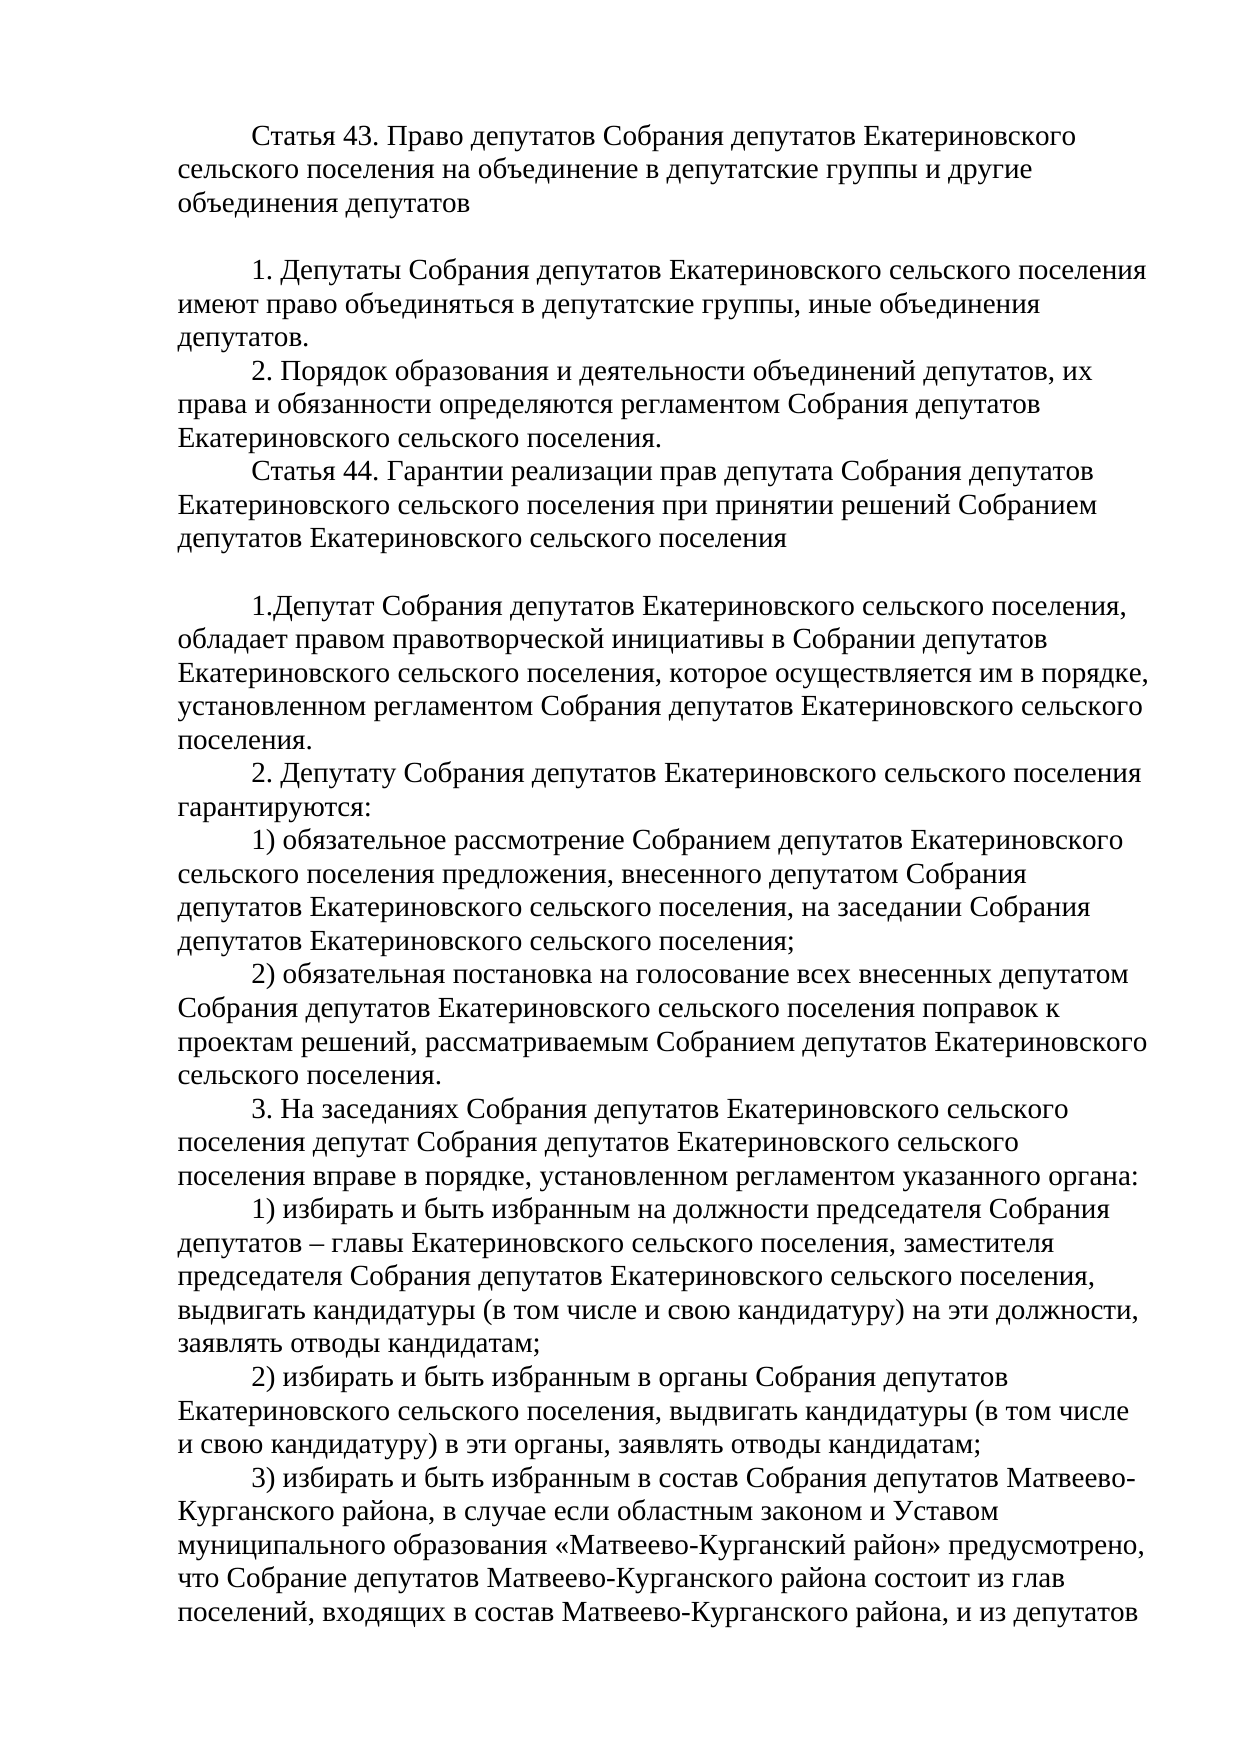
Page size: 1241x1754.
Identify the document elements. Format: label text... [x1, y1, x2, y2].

text 1) обязательное рассмотрение Собранием депутатов Екатериновского сельского поселения предложения, внесенного депутатом Собрания депутатов Екатериновского сельского поселения, на заседании Собрания депутатов Екатериновского сельского поселения; [177, 822, 1152, 957]
text 1.Депутат Собрания депутатов Екатериновского сельского поселения, обладает правом правотворческой инициативы в Собрании депутатов Екатериновского сельского поселения, которое осуществляется им в порядке, установленном регламентом Собрания депутатов Екатериновского сельского поселения. [177, 588, 1152, 755]
text 1. Депутаты Собрания депутатов Екатериновского сельского поселения имеют право объединяться в депутатские группы, иные объединения депутатов. [177, 252, 1152, 353]
text Статья 43. Право депутатов Собрания депутатов Екатериновского сельского поселения на объединение в депутатские группы и другие объединения депутатов [177, 118, 1152, 219]
text 2. Порядок образования и деятельности объединений депутатов, их права и обязанности определяются регламентом Собрания депутатов Екатериновского сельского поселения. [177, 353, 1152, 453]
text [177, 1460, 1152, 1627]
text 2) избирать и быть избранным в органы Собрания депутатов Екатериновского сельского поселения, выдвигать кандидатуры (в том числе и свою кандидатуру) в эти органы, заявлять отводы кандидатам; [177, 1359, 1152, 1460]
text 1) избирать и быть избранным на должности председателя Собрания депутатов – главы Екатериновского сельского поселения, заместителя председателя Собрания депутатов Екатериновского сельского поселения, выдвигать кандидатуры (в том числе и свою кандидатуру) на эти должности, заявлять отводы кандидатам; [177, 1191, 1152, 1359]
text 3. На заседаниях Собрания депутатов Екатериновского сельского поселения депутат Собрания депутатов Екатериновского сельского поселения вправе в порядке, установленном регламентом указанного органа: [177, 1091, 1152, 1191]
text 2. Депутату Собрания депутатов Екатериновского сельского поселения гарантируются: [177, 755, 1152, 822]
text Статья 44. Гарантии реализации прав депутата Собрания депутатов Екатериновского сельского поселения при принятии решений Собранием депутатов Екатериновского сельского поселения [177, 453, 1152, 554]
text 2) обязательная постановка на голосование всех внесенных депутатом Собрания депутатов Екатериновского сельского поселения поправок к проектам решений, рассматриваемым Собранием депутатов Екатериновского сельского поселения. [177, 957, 1152, 1091]
